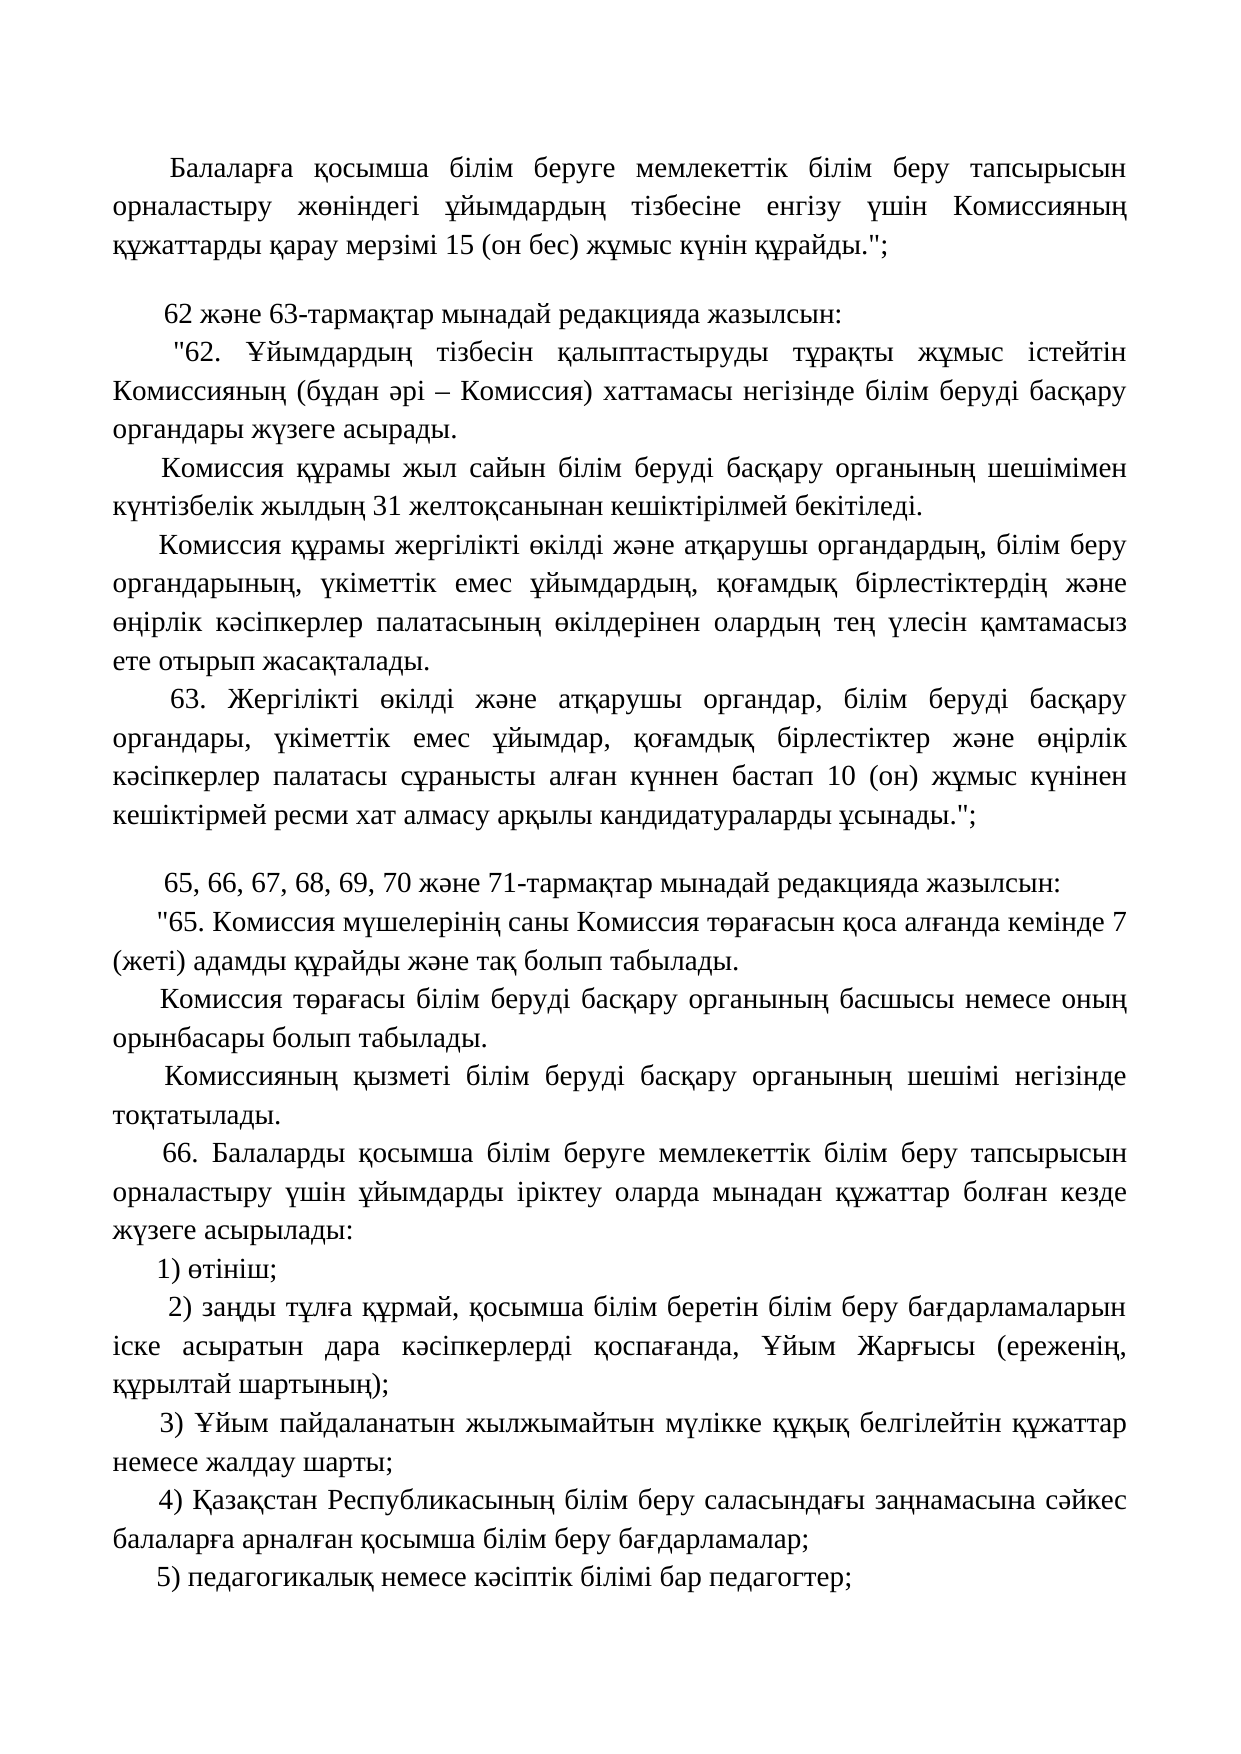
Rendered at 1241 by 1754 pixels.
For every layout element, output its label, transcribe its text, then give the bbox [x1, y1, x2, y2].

text 66. Балаларды қосымша білім беруге мемлекеттік білім беру тапсырысын орналастыру үшін ұйымдарды іріктеу оларда мынадан құжаттар болған кезде жүзеге асырылады: [112, 1135, 1128, 1246]
text 4) Қазақстан Республикасының білім беру саласындағы заңнамасына сәйкес балаларға арналған қосымша білім беру бағдарламалар; [112, 1482, 1128, 1554]
text 63. Жергілікті өкілді және атқарушы органдар, білім беруді басқару органдары, үкіметтік емес ұйымдар, қоғамдық бірлестіктер және өңірлік кәсіпкерлер палатасы сұранысты алған күннен бастап 10 (он) жұмыс күнінен кешіктірмей ресми хат алмасу арқылы кандидатураларды ұсынады."; [112, 681, 1128, 830]
text 1) өтініш; [112, 1251, 1128, 1284]
text 65, 66, 67, 68, 69, 70 және 71-тармақтар мынадай редакцияда жазылсын: [112, 866, 1128, 899]
text Балаларға қосымша білім беруге мемлекеттік білім беру тапсырысын орналастыру жөніндегі ұйымдардың тізбесіне енгізу үшін Комиссияның құжаттарды қарау мерзімі 15 (он бес) жұмыс күнін құрайды."; [112, 150, 1128, 261]
text Комиссия төрағасы білім беруді басқару органының басшысы немесе оның орынбасары болып табылады. [112, 981, 1128, 1053]
text 2) заңды тұлға құрмай, қосымша білім беретін білім беру бағдарламаларын іске асыратын дара кәсіпкерлерді қоспағанда, Ұйым Жарғысы (ереженің, құрылтай шартының); [112, 1289, 1128, 1400]
text "65. Комиссия мүшелерінің саны Комиссия төрағасын қоса алғанда кемінде 7 (жеті) адамды құрайды және тақ болып табылады. [112, 904, 1128, 976]
text Комиссияның қызметі білім беруді басқару органының шешімі негізінде тоқтатылады. [112, 1058, 1128, 1130]
text 5) педагогикалық немесе кәсіптік білімі бар педагогтер; [112, 1559, 1128, 1593]
text Комиссия құрамы жыл сайын білім беруді басқару органының шешімімен күнтізбелік жылдың 31 желтоқсанынан кешіктірілмей бекітіледі. [112, 450, 1128, 522]
text 3) Ұйым пайдаланатын жылжымайтын мүлікке құқық белгілейтін құжаттар немесе жалдау шарты; [112, 1405, 1128, 1477]
text "62. Ұйымдардың тізбесін қалыптастыруды тұрақты жұмыс істейтін Комиссияның (бұдан әрі – Комиссия) хаттамасы негізінде білім беруді басқару органдары жүзеге асырады. [112, 334, 1128, 445]
text Комиссия құрамы жергiлiктi өкiлдi және атқарушы органдардың, бiлiм беру органдарының, үкiметтiк емес ұйымдардың, қоғамдық бiрлестiктердiң және өңірлік кәсiпкерлер палатасының өкiлдерiнен олардың тең үлесiн қамтамасыз ете отырып жасақталады. [112, 527, 1128, 676]
text 62 және 63-тармақтар мынадай редакцияда жазылсын: [112, 296, 1128, 329]
